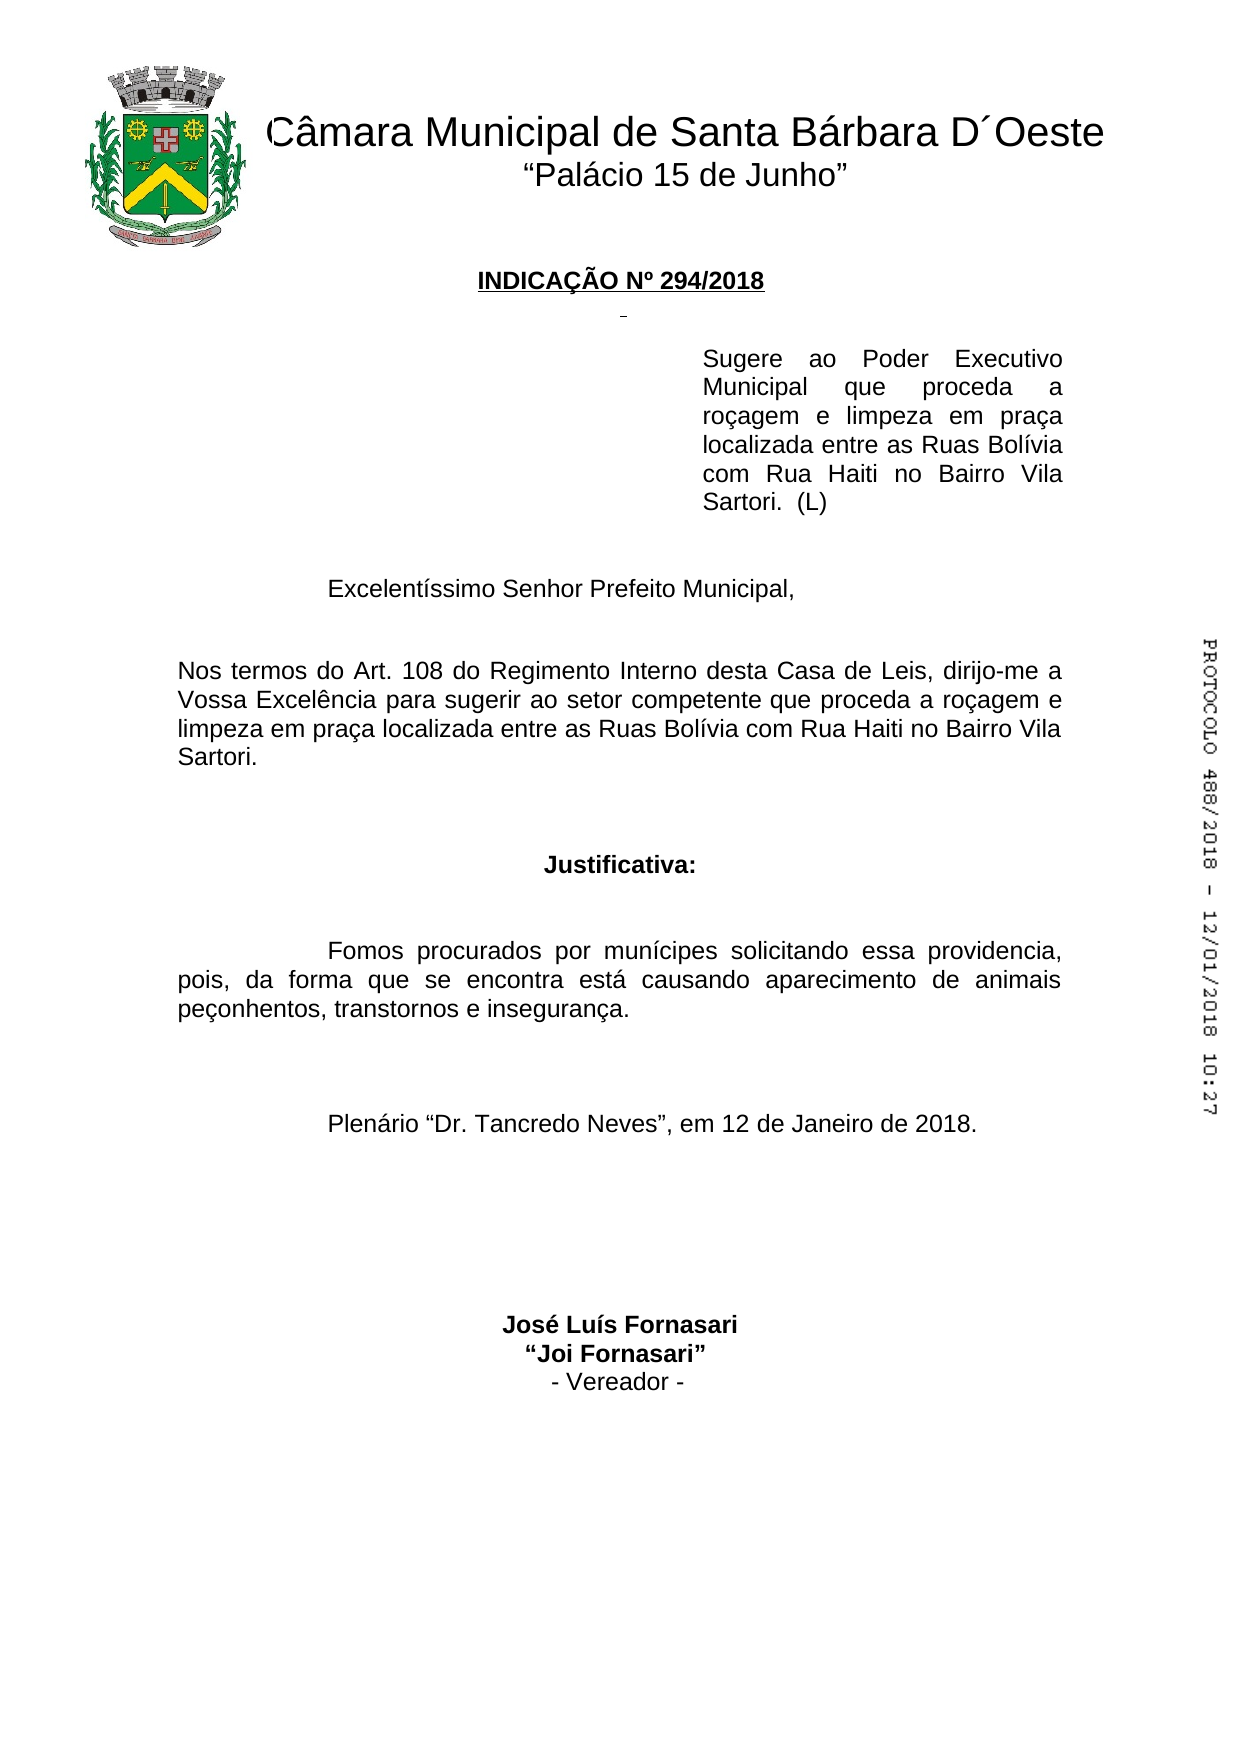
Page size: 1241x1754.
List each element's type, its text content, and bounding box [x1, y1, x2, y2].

picture [84, 66, 253, 254]
text José Luís Fornasari [177, 1310, 1063, 1339]
text Justificativa: [177, 850, 1063, 879]
picture [1177, 635, 1241, 1119]
text - Vereador - [177, 1367, 1063, 1396]
text Plenário “Dr. Tancredo Neves”, em 12 de Janeiro de 2018. [252, 1109, 1063, 1137]
text Excelentíssimo Senhor Prefeito Municipal, [177, 574, 1063, 602]
text “Joi Fornasari” [177, 1339, 1063, 1367]
title INDICAÇÃO Nº 294/2018 [402, 266, 1063, 294]
text Nos termos do Art. 108 do Regimento Interno desta Casa de Leis, dirijo-me a Vossa Excelência para sugerir ao setor competente que proceda a roçagem e limpeza em praça localizada entre as Ruas Bolívia com Rua Haiti no Bairro Vila Sartori. [177, 656, 1063, 771]
text Sugere ao Poder Executivo Municipal que proceda a roçagem e limpeza em praça localizada entre as Ruas Bolívia com Rua Haiti no Bairro Vila Sartori. (L) [702, 344, 1063, 516]
text Fomos procurados por munícipes solicitando essa providencia, pois, da forma que se encontra está causando aparecimento de animais peçonhentos, transtornos e insegurança. [177, 936, 1063, 1022]
